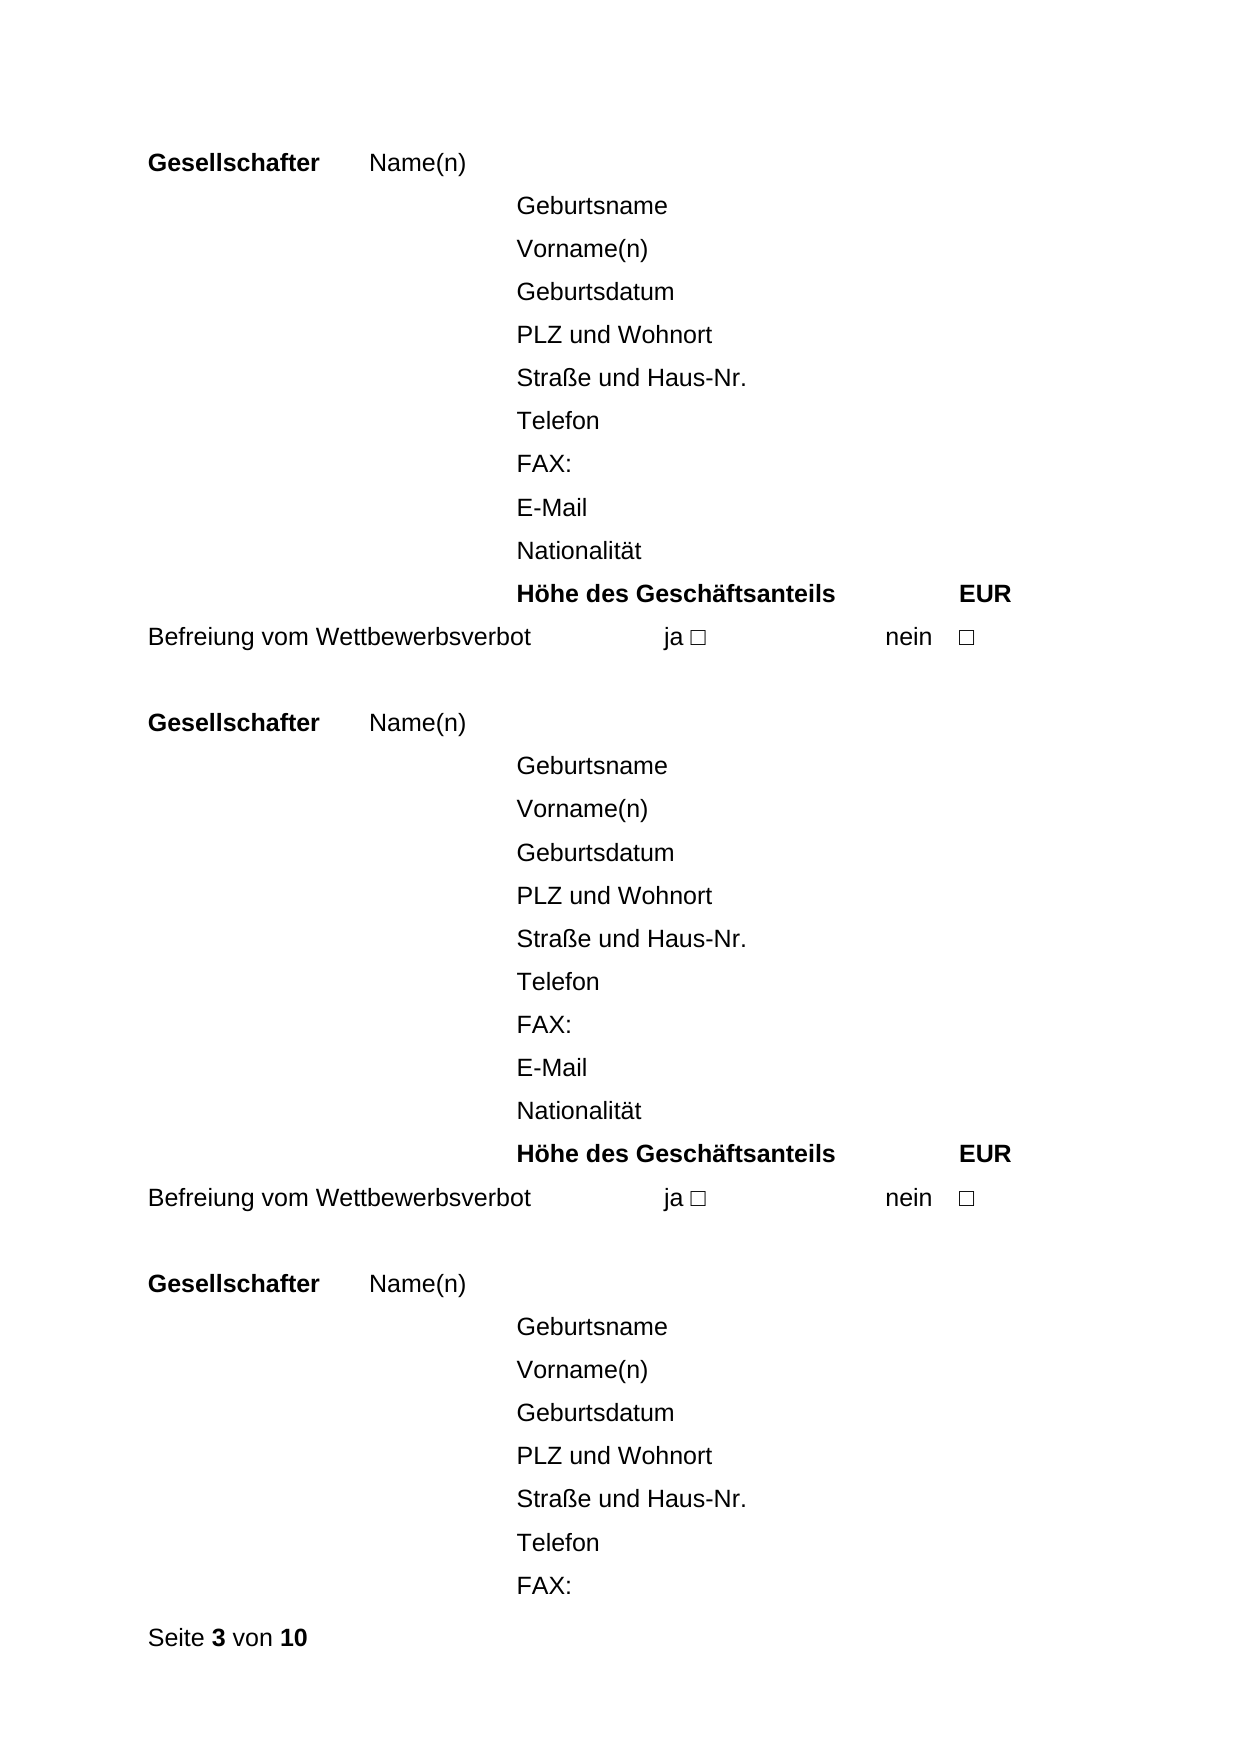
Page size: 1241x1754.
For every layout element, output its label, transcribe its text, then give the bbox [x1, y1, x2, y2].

text E-Mail [148, 493, 1093, 521]
text Straße und Haus-Nr. [148, 924, 1093, 953]
text FAX: [148, 1010, 1093, 1039]
text Befreiung vom Wettbewerbsverbot ja □ nein □ [148, 1183, 1093, 1211]
text Geburtsname [148, 191, 1093, 219]
text Gesellschafter Name(n) [148, 148, 1093, 176]
text PLZ und Wohnort [148, 320, 1093, 349]
text FAX: [148, 1571, 1093, 1599]
text Geburtsdatum [148, 277, 1093, 306]
text Vorname(n) [148, 234, 1093, 263]
text PLZ und Wohnort [148, 1441, 1093, 1470]
text Telefon [148, 967, 1093, 996]
text Nationalität [148, 1096, 1093, 1125]
text Nationalität [148, 536, 1093, 564]
text Gesellschafter Name(n) [148, 1269, 1093, 1298]
text Geburtsdatum [148, 1398, 1093, 1427]
text Telefon [148, 406, 1093, 435]
text Telefon [148, 1528, 1093, 1556]
text Vorname(n) [148, 1355, 1093, 1384]
text Befreiung vom Wettbewerbsverbot ja □ nein □ [148, 622, 1093, 651]
text PLZ und Wohnort [148, 881, 1093, 909]
text Höhe des Geschäftsanteils EUR [148, 579, 1093, 608]
text Geburtsname [148, 751, 1093, 780]
text Straße und Haus-Nr. [148, 1484, 1093, 1513]
text Geburtsdatum [148, 838, 1093, 866]
text Straße und Haus-Nr. [148, 363, 1093, 392]
text Höhe des Geschäftsanteils EUR [148, 1139, 1093, 1168]
text Geburtsname [148, 1312, 1093, 1341]
text Vorname(n) [148, 794, 1093, 823]
text Gesellschafter Name(n) [148, 708, 1093, 737]
text E-Mail [148, 1053, 1093, 1082]
text FAX: [148, 449, 1093, 478]
